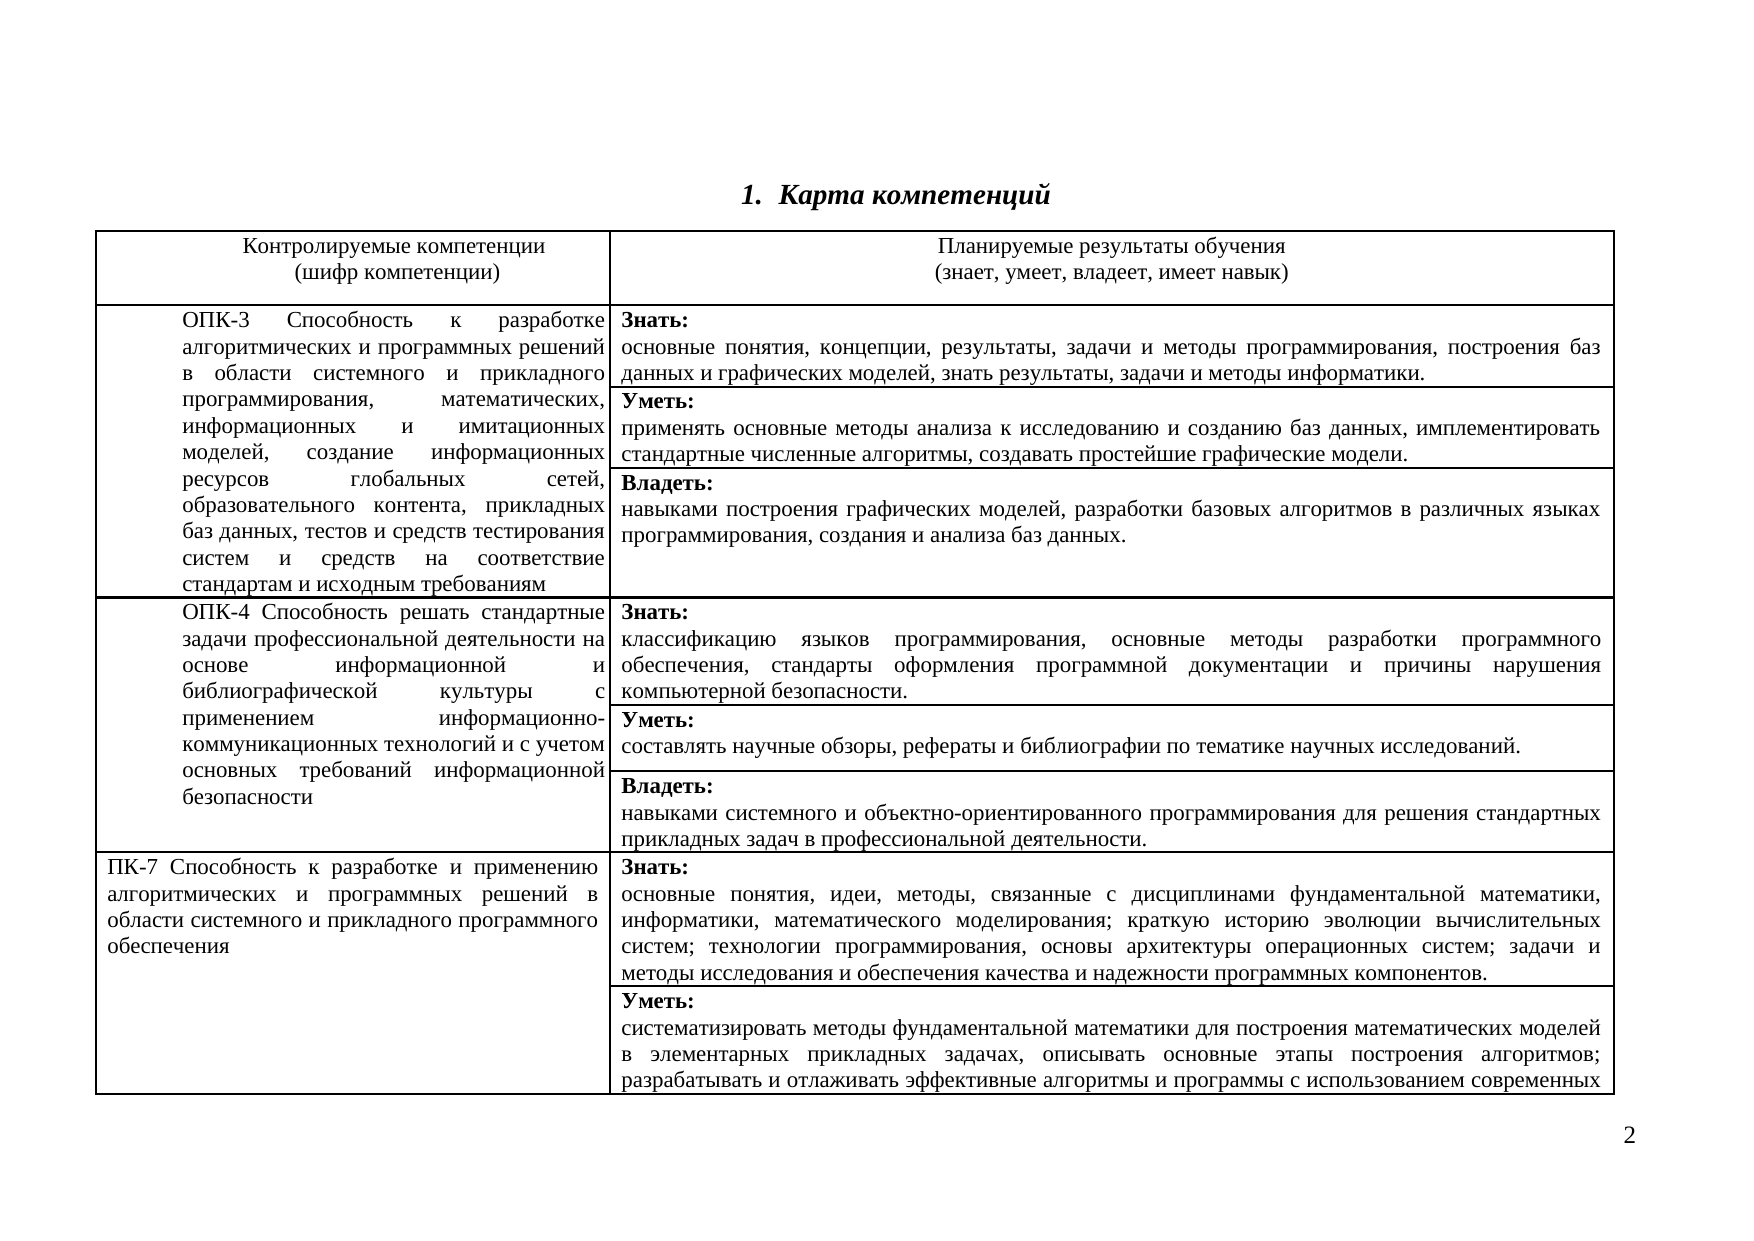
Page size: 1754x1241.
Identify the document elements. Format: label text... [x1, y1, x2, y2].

list Карта компетенций [156, 177, 1636, 211]
table_cell ОПК-4 Способность решать стандартные задачи профессиональной деятельности на основе информационной и библиографической культуры с применением информационно-коммуникационных технологий и с учетом основных требований информационной безопасности [97, 599, 609, 851]
table_cell ПК-7 Способность к разработке и применению алгоритмических и программных решений в области системного и прикладного программного обеспечения [97, 853, 609, 1093]
table_cell Владеть: навыками построения графических моделей, разработки базовых алгоритмов в различных языках программирования, создания и анализа баз данных. [611, 469, 1613, 596]
table_cell Знать: основные понятия, идеи, методы, связанные с дисциплинами фундаментальной математики, информатики, математического моделирования; краткую историю эволюции вычислительных систем; технологии программирования, основы архитектуры операционных систем; задачи и методы исследования и обеспечения качества и надежности программных компонентов. [611, 853, 1613, 985]
table_cell ОПК-3 Способность к разработке алгоритмических и программных решений в области системного и прикладного программирования, математических, информационных и имитационных моделей, создание информационных ресурсов глобальных сетей, образовательного контента, прикладных баз данных, тестов и средств тестирования систем и средств на соответствие стандартам и исходным требованиям [97, 306, 609, 596]
table_header Контролируемые компетенции (шифр компетенции) [97, 232, 609, 304]
table_cell Уметь: составлять научные обзоры, рефераты и библиографии по тематике научных исследований. [611, 706, 1613, 770]
table_cell Владеть: навыками системного и объектно-ориентированного программирования для решения стандартных прикладных задач в профессиональной деятельности. [611, 772, 1613, 851]
table_cell Знать: основные понятия, концепции, результаты, задачи и методы программирования, построения баз данных и графических моделей, знать результаты, задачи и методы информатики. [611, 306, 1613, 386]
table_cell Знать: классификацию языков программирования, основные методы разработки программного обеспечения, стандарты оформления программной документации и причины нарушения компьютерной безопасности. [611, 599, 1613, 704]
table_header Планируемые результаты обучения (знает, умеет, владеет, имеет навык) [611, 232, 1613, 304]
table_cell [611, 987, 1613, 1093]
table_cell Уметь: применять основные методы анализа к исследованию и созданию баз данных, имплементировать стандартные численные алгоритмы, создавать простейшие графические модели. [611, 388, 1613, 467]
